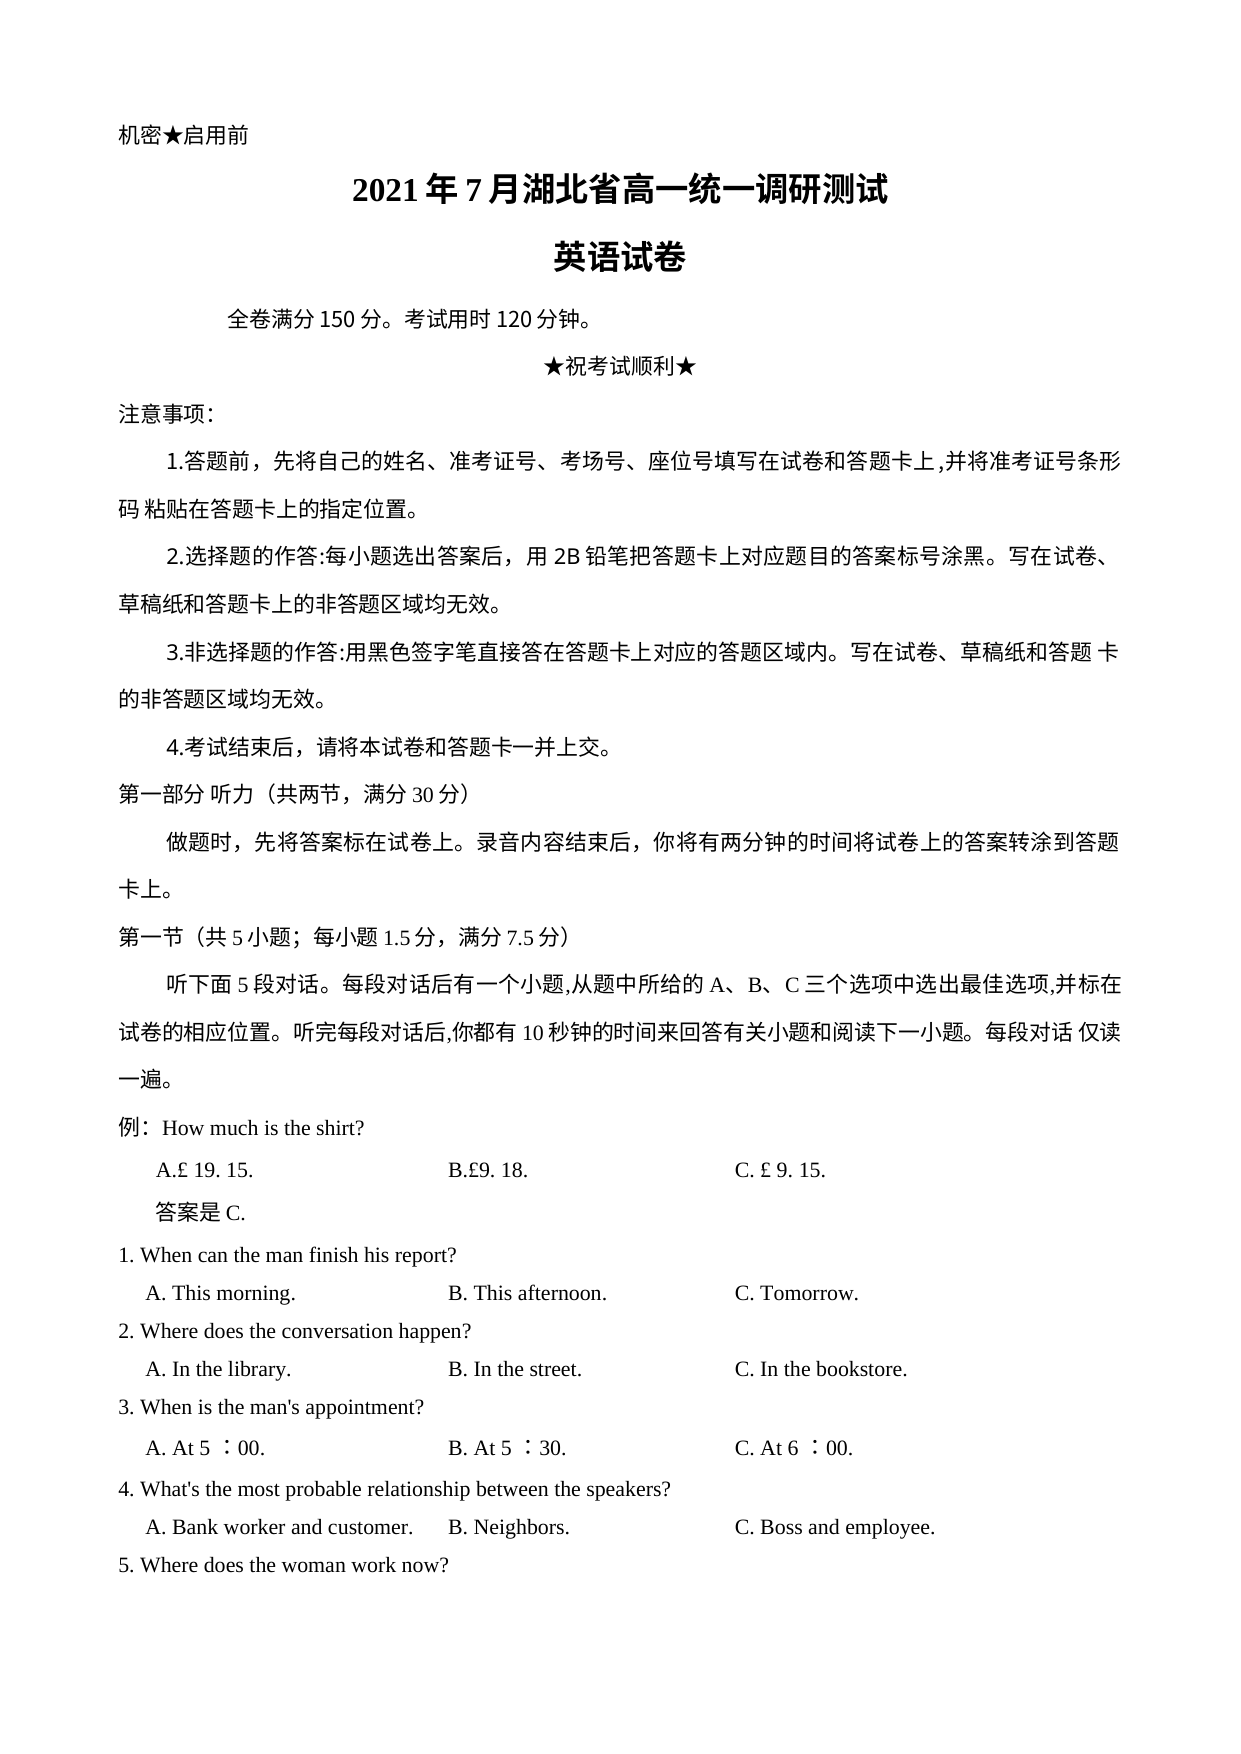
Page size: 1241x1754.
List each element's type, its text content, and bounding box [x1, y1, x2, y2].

text A. This morning. B. This afternoon. C. Tomorrow. [118, 1280, 1122, 1306]
text 第一部分 听力（共两节，满分30分） [118, 777, 1122, 809]
text 2. Where does the conversation happen? [118, 1318, 1122, 1343]
text 答案是C. [118, 1195, 1122, 1227]
text 4. What's the most probable relationship between the speakers? [118, 1476, 1122, 1501]
text 注意事项： [118, 397, 1122, 428]
text A. Bank worker and customer. B. Neighbors. C. Boss and employee. [118, 1514, 1122, 1539]
text 3. When is the man's appointment? [118, 1394, 1122, 1419]
text 5. Where does the woman work now? [118, 1552, 1122, 1577]
text A. In the library. B. In the street. C. In the bookstore. [118, 1356, 1122, 1381]
text ★祝考试顺利★ [118, 349, 1122, 381]
text 3.非选择题的作答:用黑色签字笔直接答在答题卡上对应的答题区域内。写在试卷、草稿纸和答题 卡的非答题区域均无效。 [118, 634, 1122, 714]
text 第一节（共5小题；每小题1.5分，满分7.5分） [118, 920, 1122, 951]
text 4.考试结束后，请将本试卷和答题卡一并上交。 [118, 729, 1122, 761]
text 2021年7月湖北省高一统一调研测试 [118, 166, 1122, 211]
text A. At 5 ：00. B. At 5 ：30. C. At 6 ：00. [118, 1432, 1122, 1461]
text 1.答题前，先将自己的姓名、准考证号、考场号、座位号填写在试卷和答题卡上,并将准考证号条形码 粘贴在答题卡上的指定位置。 [118, 444, 1122, 523]
text 1. When can the man finish his report? [118, 1242, 1122, 1268]
text 例：How much is the shirt? [118, 1110, 1122, 1141]
text 机密★启用前 [118, 118, 1122, 150]
text 全卷满分150分。考试用时120分钟。 [118, 302, 1122, 333]
text A.£ 19. 15. B.£9. 18. C. £ 9. 15. [118, 1157, 1122, 1182]
text 做题时，先将答案标在试卷上。录音内容结束后，你将有两分钟的时间将试卷上的答案转涂到答题 卡上。 [118, 825, 1122, 904]
text 2.选择题的作答:每小题选出答案后，用2B铅笔把答题卡上对应题目的答案标号涂黑。写在试卷、 草稿纸和答题卡上的非答题区域均无效。 [118, 539, 1122, 619]
text 听下面5段对话。每段对话后有一个小题,从题中所给的A、B、C三个选项中选出最佳选项,并标在 试卷的相应位置。听完每段对话后,你都有10秒钟的时间来回答有关小题和阅读下一小题。每段对话 仅读一遍。 [118, 967, 1122, 1094]
text 英语试卷 [118, 234, 1122, 279]
